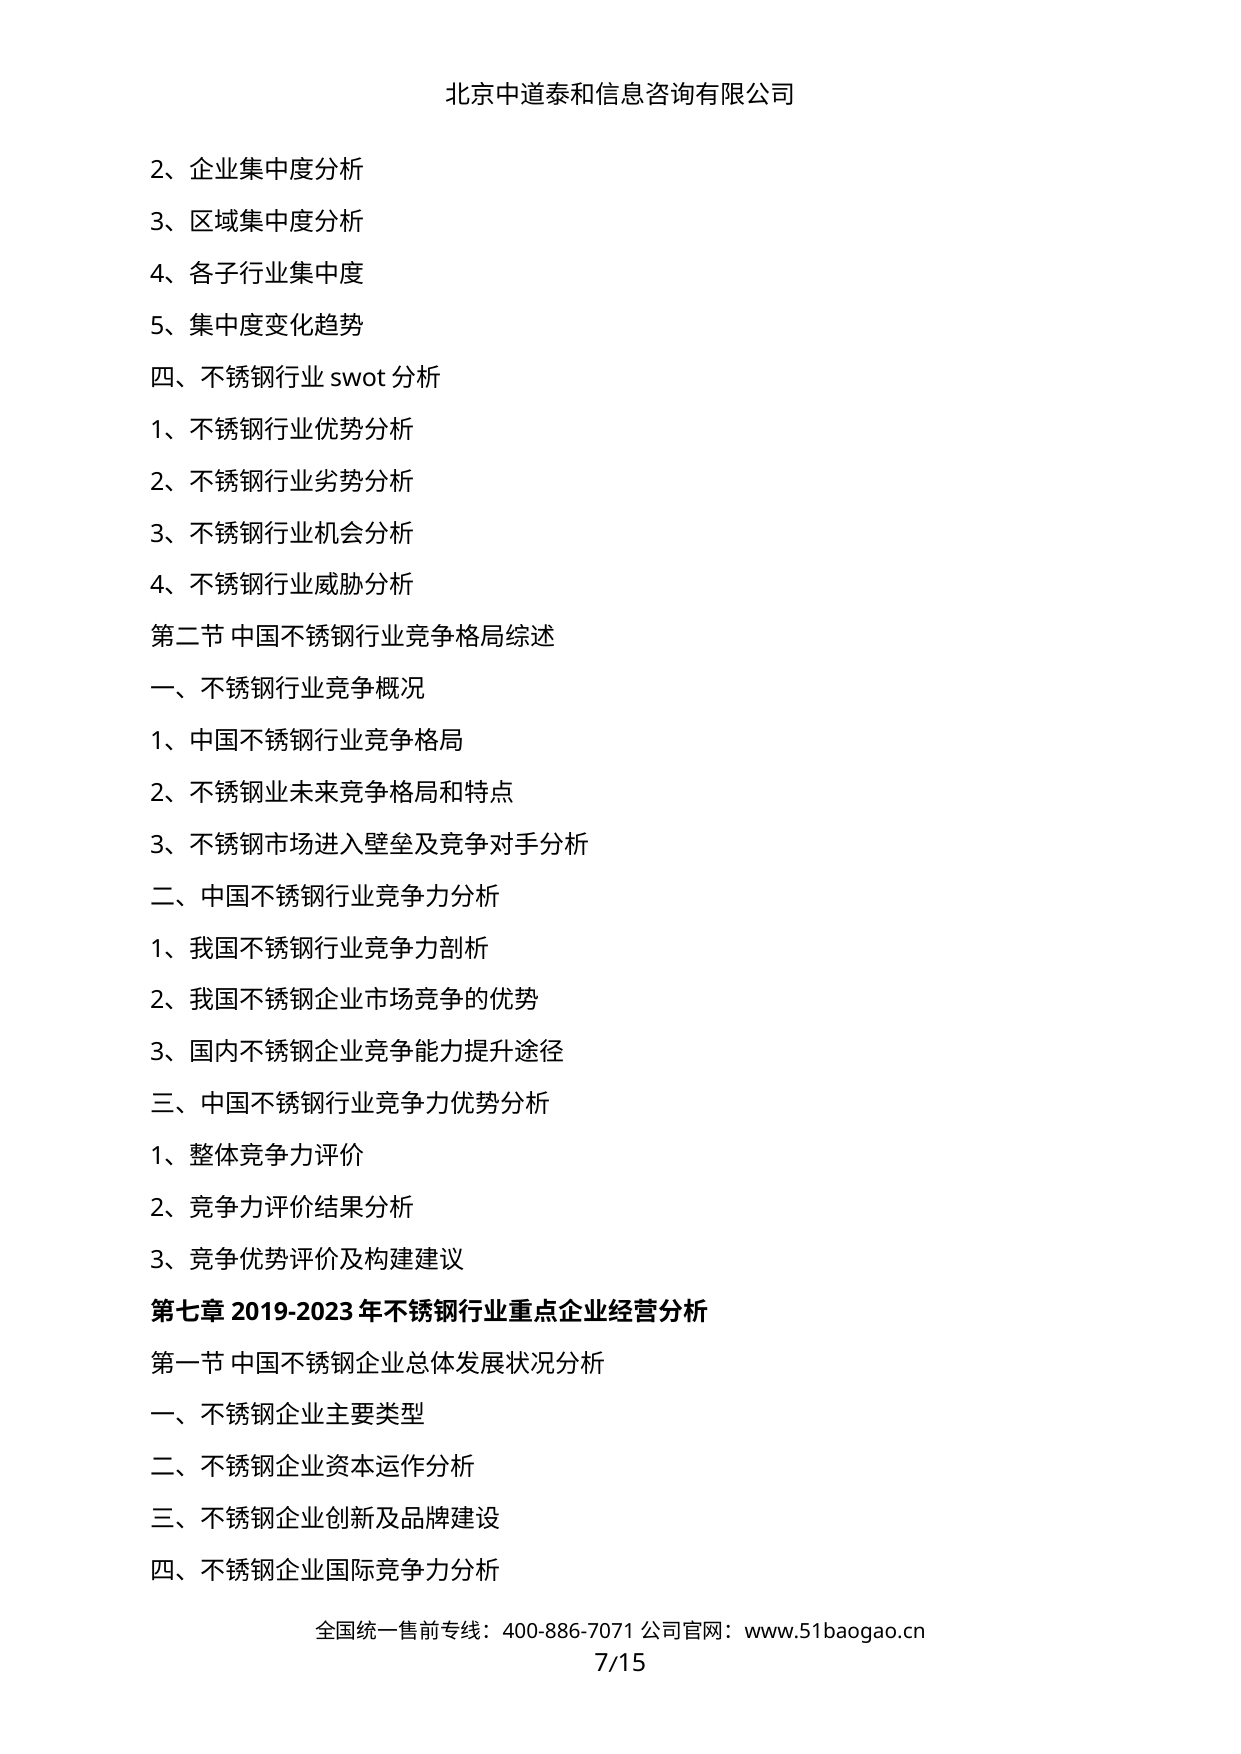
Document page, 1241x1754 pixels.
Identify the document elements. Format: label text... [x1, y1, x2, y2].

text 一、不锈钢行业竞争概况 [150, 669, 1090, 705]
text 三、不锈钢企业创新及品牌建设 [150, 1499, 1090, 1535]
text 四、不锈钢行业swot分析 [150, 357, 1090, 394]
text 3、国内不锈钢企业竞争能力提升途径 [150, 1032, 1090, 1068]
text 1、不锈钢行业优势分析 [150, 409, 1090, 446]
text 2、企业集中度分析 [150, 150, 1090, 186]
text 5、集中度变化趋势 [150, 306, 1090, 342]
text 3、区域集中度分析 [150, 202, 1090, 238]
text 二、不锈钢企业资本运作分析 [150, 1447, 1090, 1483]
text 三、中国不锈钢行业竞争力优势分析 [150, 1084, 1090, 1120]
text 一、不锈钢企业主要类型 [150, 1395, 1090, 1431]
text 第一节 中国不锈钢企业总体发展状况分析 [150, 1343, 1090, 1379]
text 1、我国不锈钢行业竞争力剖析 [150, 928, 1090, 964]
text 1、整体竞争力评价 [150, 1136, 1090, 1172]
text 2、我国不锈钢企业市场竞争的优势 [150, 980, 1090, 1016]
text 3、竞争优势评价及构建建议 [150, 1239, 1090, 1276]
text 二、中国不锈钢行业竞争力分析 [150, 876, 1090, 912]
text 第七章 2019-2023年不锈钢行业重点企业经营分析 [150, 1291, 1090, 1327]
text 第二节 中国不锈钢行业竞争格局综述 [150, 617, 1090, 653]
text 2、不锈钢行业劣势分析 [150, 461, 1090, 497]
text 2、不锈钢业未来竞争格局和特点 [150, 772, 1090, 809]
text 四、不锈钢企业国际竞争力分析 [150, 1551, 1090, 1587]
text 4、不锈钢行业威胁分析 [150, 565, 1090, 601]
text 4、各子行业集中度 [150, 254, 1090, 290]
text 3、不锈钢行业机会分析 [150, 513, 1090, 549]
text 1、中国不锈钢行业竞争格局 [150, 721, 1090, 757]
text 3、不锈钢市场进入壁垒及竞争对手分析 [150, 824, 1090, 861]
text 2、竞争力评价结果分析 [150, 1187, 1090, 1224]
